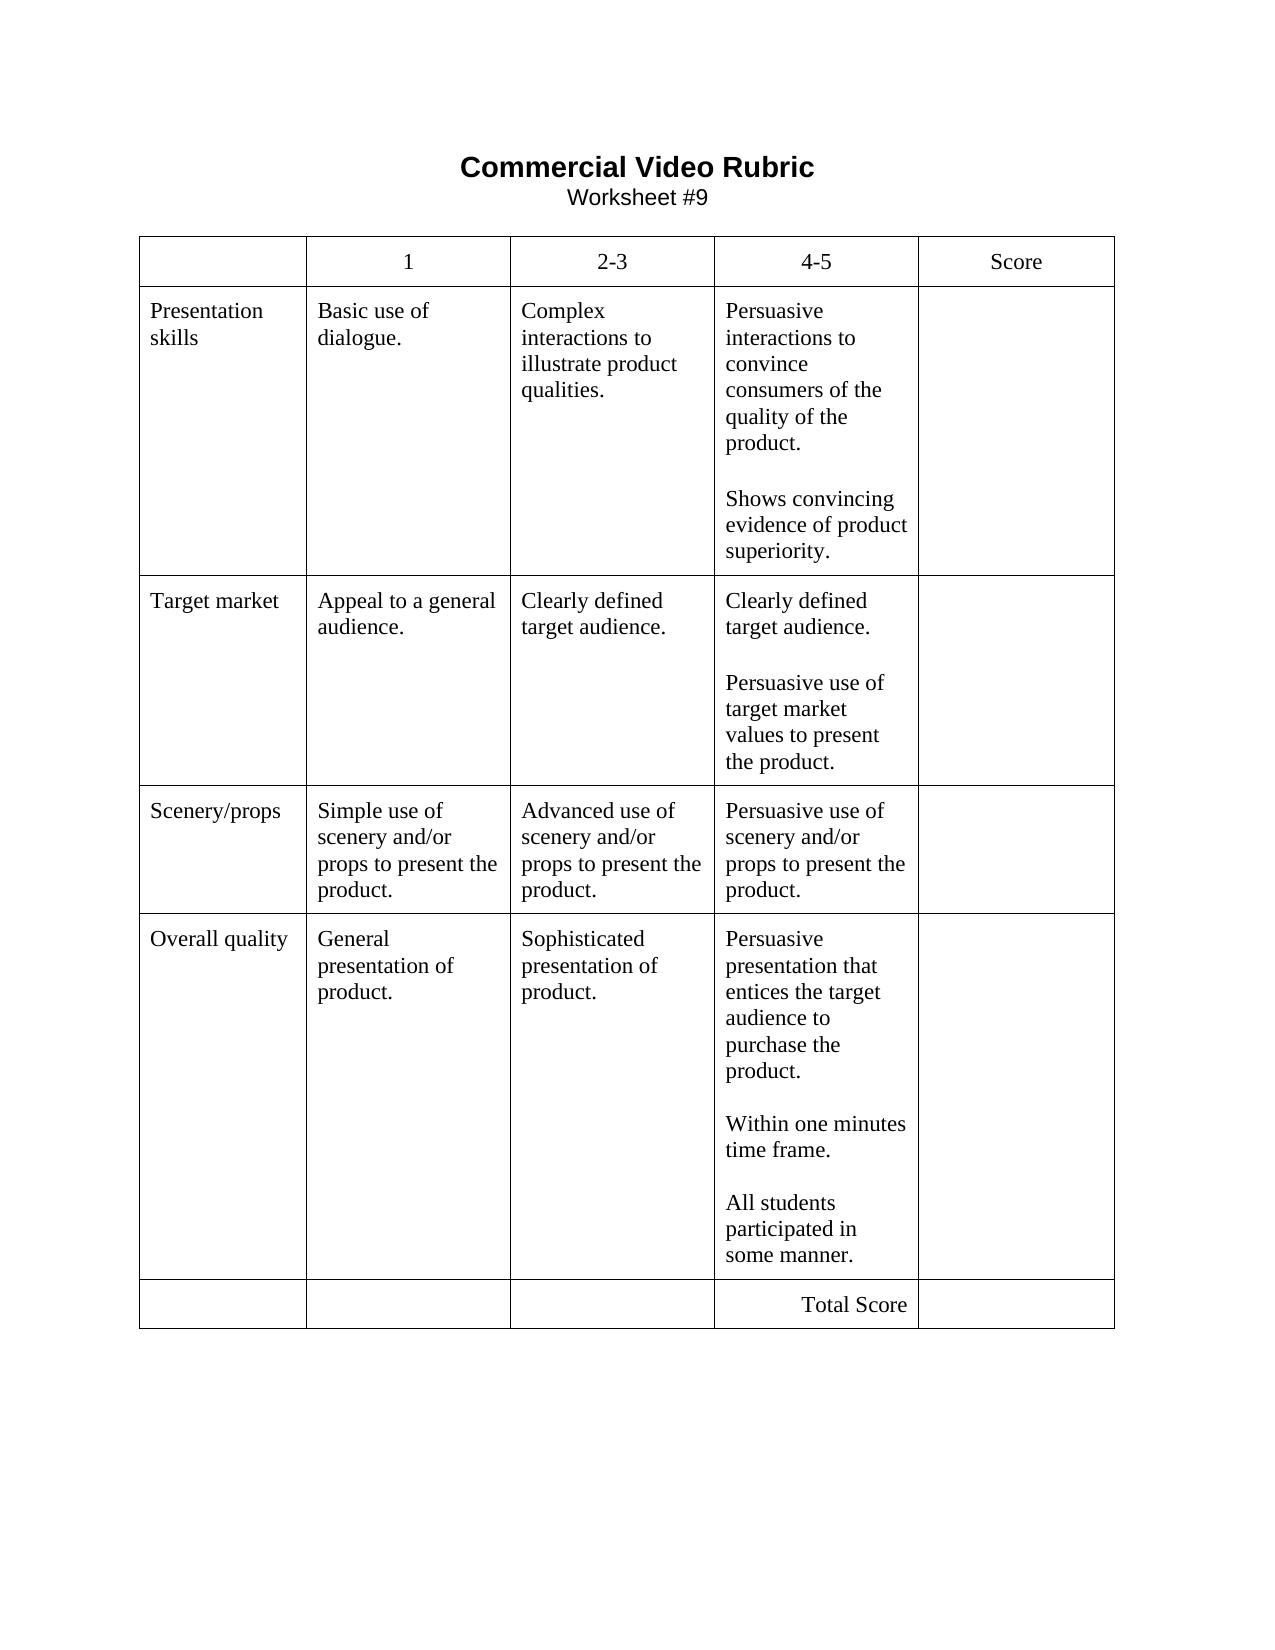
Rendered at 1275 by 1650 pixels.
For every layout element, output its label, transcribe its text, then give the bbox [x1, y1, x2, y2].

table_cell Target market [140, 576, 306, 785]
table_cell [511, 1280, 714, 1328]
table_cell Complex interactions to illustrate product qualities. [511, 287, 714, 575]
table_header [140, 237, 306, 286]
table_cell [919, 914, 1114, 1279]
table_cell General presentation of product. [307, 914, 510, 1279]
table_cell Overall quality [140, 914, 306, 1279]
table_cell [919, 1280, 1114, 1328]
table_header 1 [307, 237, 510, 286]
table_cell Scenery/props [140, 786, 306, 913]
table_cell Clearly defined target audience. Persuasive use of target market values to present the product. [715, 576, 918, 785]
text Commercial Video Rubric [150, 150, 1125, 183]
table_cell Advanced use of scenery and/or props to present the product. [511, 786, 714, 913]
table_cell Clearly defined target audience. [511, 576, 714, 785]
table_cell Basic use of dialogue. [307, 287, 510, 575]
table_cell Total Score [715, 1280, 918, 1328]
table_cell Persuasive presentation that entices the target audience to purchase the product. Within one minutes time frame. All students participated in some manner. [715, 914, 918, 1279]
table_cell Persuasive use of scenery and/or props to present the product. [715, 786, 918, 913]
text Worksheet #9 [150, 183, 1125, 210]
table_cell [140, 1280, 306, 1328]
table_cell [307, 1280, 510, 1328]
table_header Score [919, 237, 1114, 286]
table_header 2-3 [511, 237, 714, 286]
table_header 4-5 [715, 237, 918, 286]
table_cell Sophisticated presentation of product. [511, 914, 714, 1279]
table_cell Simple use of scenery and/or props to present the product. [307, 786, 510, 913]
table_cell Presentation skills [140, 287, 306, 575]
table_cell [919, 786, 1114, 913]
table_cell Persuasive interactions to convince consumers of the quality of the product. Shows convincing evidence of product superiority. [715, 287, 918, 575]
table_cell [919, 287, 1114, 575]
table_cell Appeal to a general audience. [307, 576, 510, 785]
table_cell [919, 576, 1114, 785]
